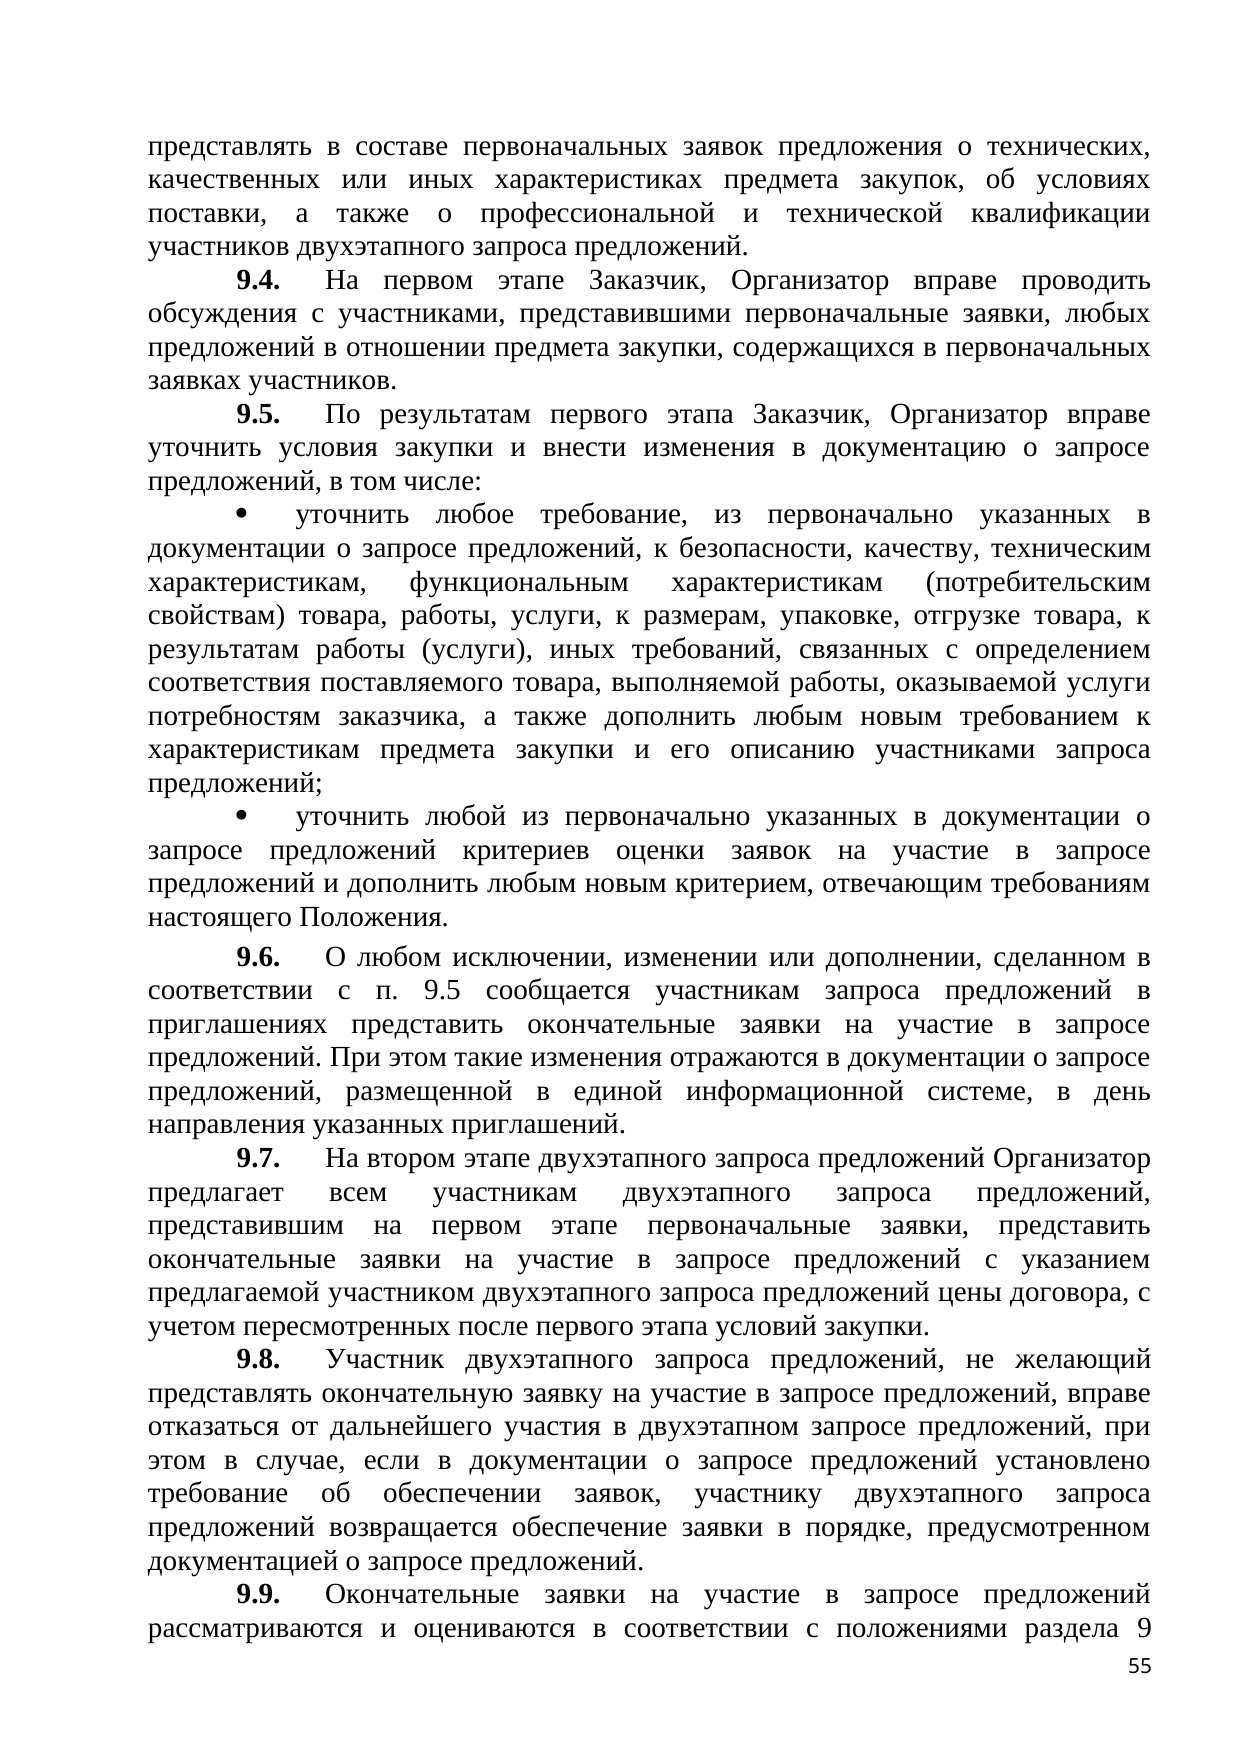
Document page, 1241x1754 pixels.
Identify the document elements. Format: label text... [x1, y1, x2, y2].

list По результатам первого этапа Заказчик, Организатор вправе уточнить условия закупки и внести изменения в документацию о запросе предложений, в том числе: [148, 396, 1152, 497]
list уточнить любое требование, из первоначально указанных в документации о запросе предложений, к безопасности, качеству, техническим характеристикам, функциональным характеристикам (потребительским свойствам) товара, работы, услуги, к размерам, упаковке, отгрузке товара, к результатам работы (услуги), иных требований, связанных с определением соответствия поставляемого товара, выполняемой работы, оказываемой услуги потребностям заказчика, а также дополнить любым новым требованием к характеристикам предмета закупки и его описанию участниками запроса предложений; [148, 497, 1152, 799]
list О любом исключении, изменении или дополнении, сделанном в соответствии с п. 9.5 сообщается участникам запроса предложений в приглашениях представить окончательные заявки на участие в запросе предложений. При этом такие изменения отражаются в документации о запросе предложений, размещенной в единой информационной системе, в день направления указанных приглашений. [148, 939, 1152, 1141]
list На втором этапе двухэтапного запроса предложений Организатор предлагает всем участникам двухэтапного запроса предложений, представившим на первом этапе первоначальные заявки, представить окончательные заявки на участие в запросе предложений с указанием предлагаемой участником двухэтапного запроса предложений цены договора, с учетом пересмотренных после первого этапа условий закупки. [148, 1141, 1152, 1342]
list Участник двухэтапного запроса предложений, не желающий представлять окончательную заявку на участие в запросе предложений, вправе отказаться от дальнейшего участия в двухэтапном запросе предложений, при этом в случае, если в документации о запросе предложений установлено требование об обеспечении заявок, участнику двухэтапного запроса предложений возвращается обеспечение заявки в порядке, предусмотренном документацией о запросе предложений. [148, 1342, 1152, 1577]
list На первом этапе Заказчик, Организатор вправе проводить обсуждения с участниками, представившими первоначальные заявки, любых предложений в отношении предмета закупки, содержащихся в первоначальных заявках участников. [148, 262, 1152, 396]
list уточнить любой из первоначально указанных в документации о запросе предложений критериев оценки заявок на участие в запросе предложений и дополнить любым новым критерием, отвечающим требованиям настоящего Положения. [148, 799, 1152, 933]
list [148, 1577, 1152, 1644]
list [148, 128, 1152, 262]
